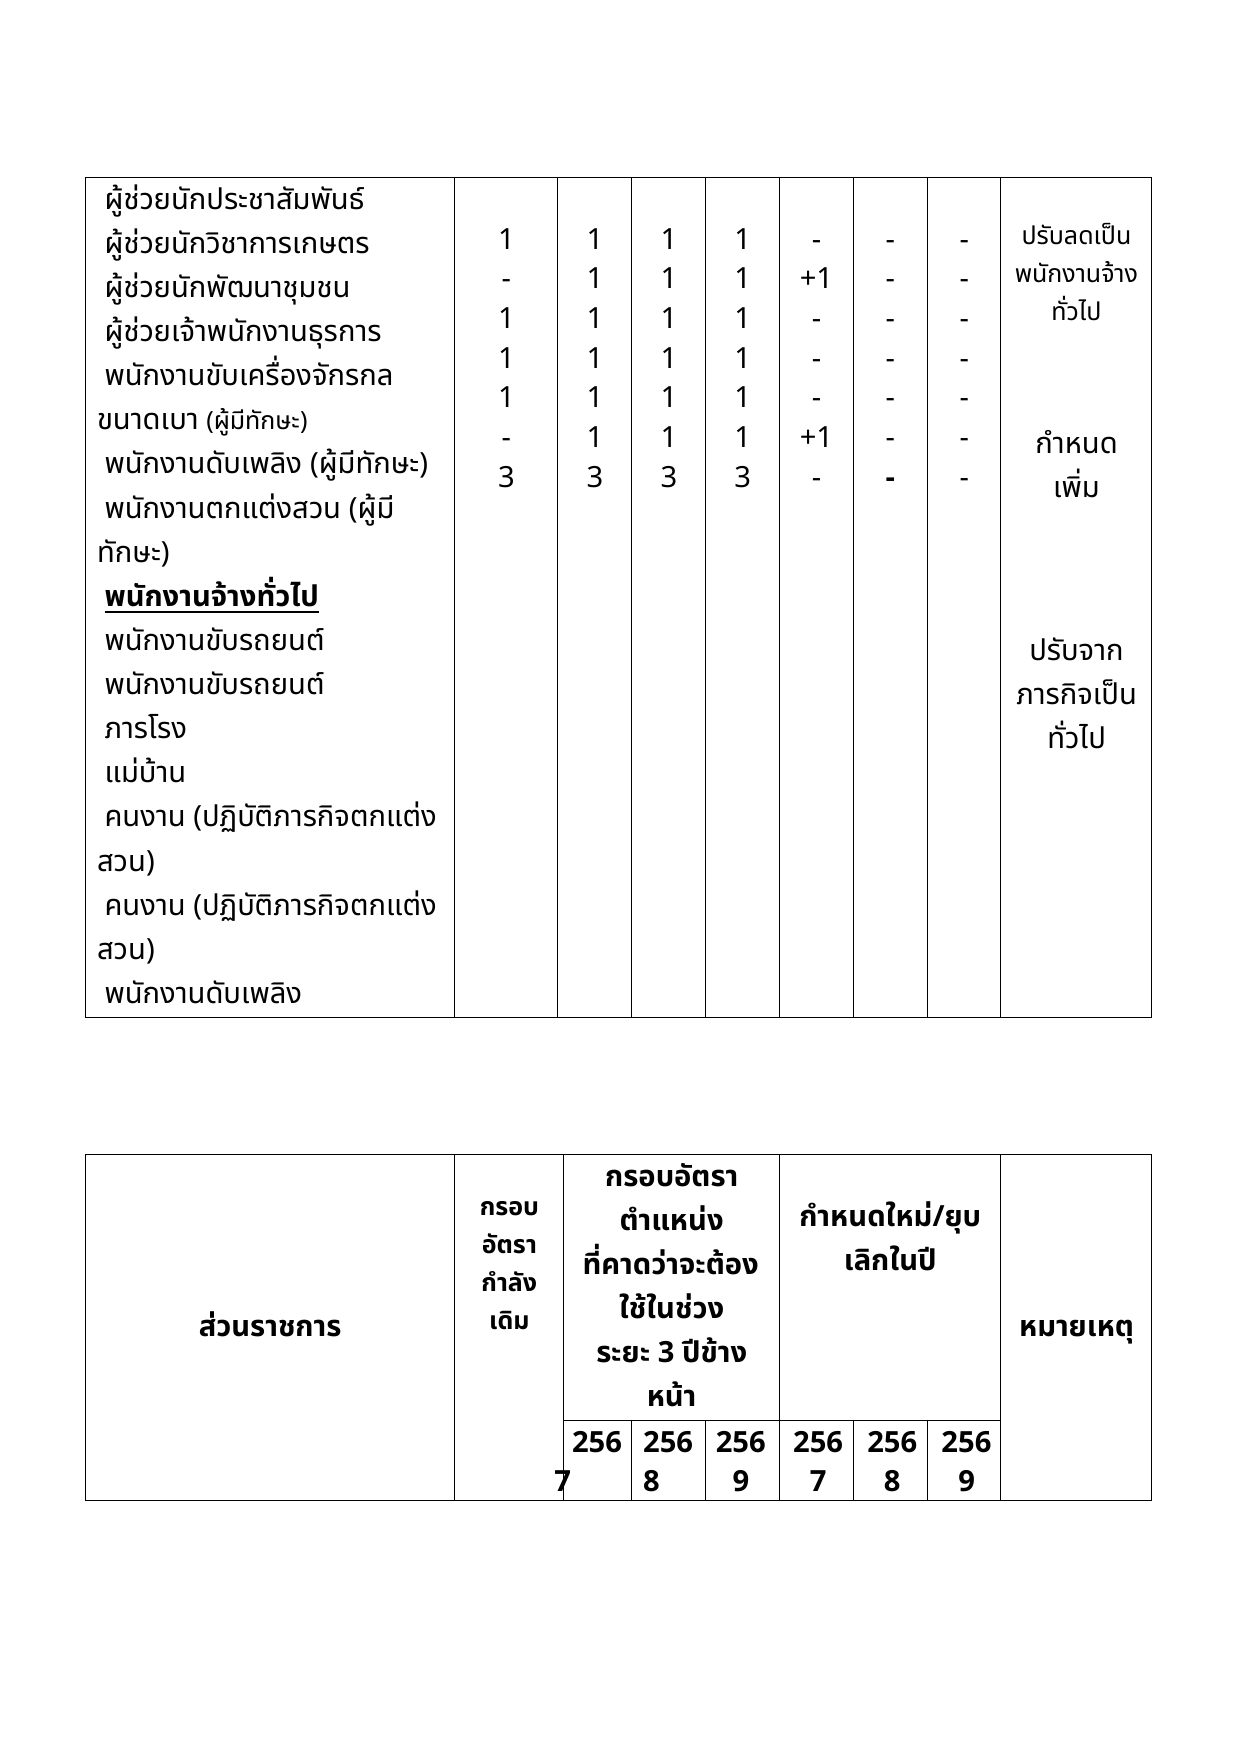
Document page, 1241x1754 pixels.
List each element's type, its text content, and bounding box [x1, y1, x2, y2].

table_header กรอบ อัตรากำลังเดิม [455, 1155, 563, 1500]
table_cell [706, 178, 779, 1017]
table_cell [1001, 178, 1151, 1017]
table_header กรอบอัตราตำแหน่ง ที่คาดว่าจะต้องใช้ในช่วง ระยะ 3 ปีข้างหน้า [564, 1155, 779, 1420]
table_cell 2569 [706, 1421, 779, 1500]
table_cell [558, 178, 631, 1017]
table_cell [928, 178, 1000, 1017]
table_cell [780, 178, 853, 1017]
table_header ส่วนราชการ [86, 1155, 454, 1500]
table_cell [86, 178, 454, 1017]
table_header กำหนดใหม่/ยุบเลิกในปี [780, 1155, 1000, 1420]
table_header หมายเหตุ [1001, 1155, 1151, 1500]
table_cell 2568 [632, 1421, 705, 1500]
table_cell 2569 [928, 1421, 1000, 1500]
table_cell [455, 178, 557, 1017]
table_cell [632, 178, 705, 1017]
table_cell 2567 [780, 1421, 853, 1500]
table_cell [854, 178, 927, 1017]
table_cell 2567 [564, 1421, 631, 1500]
table_cell 2568 [854, 1421, 927, 1500]
